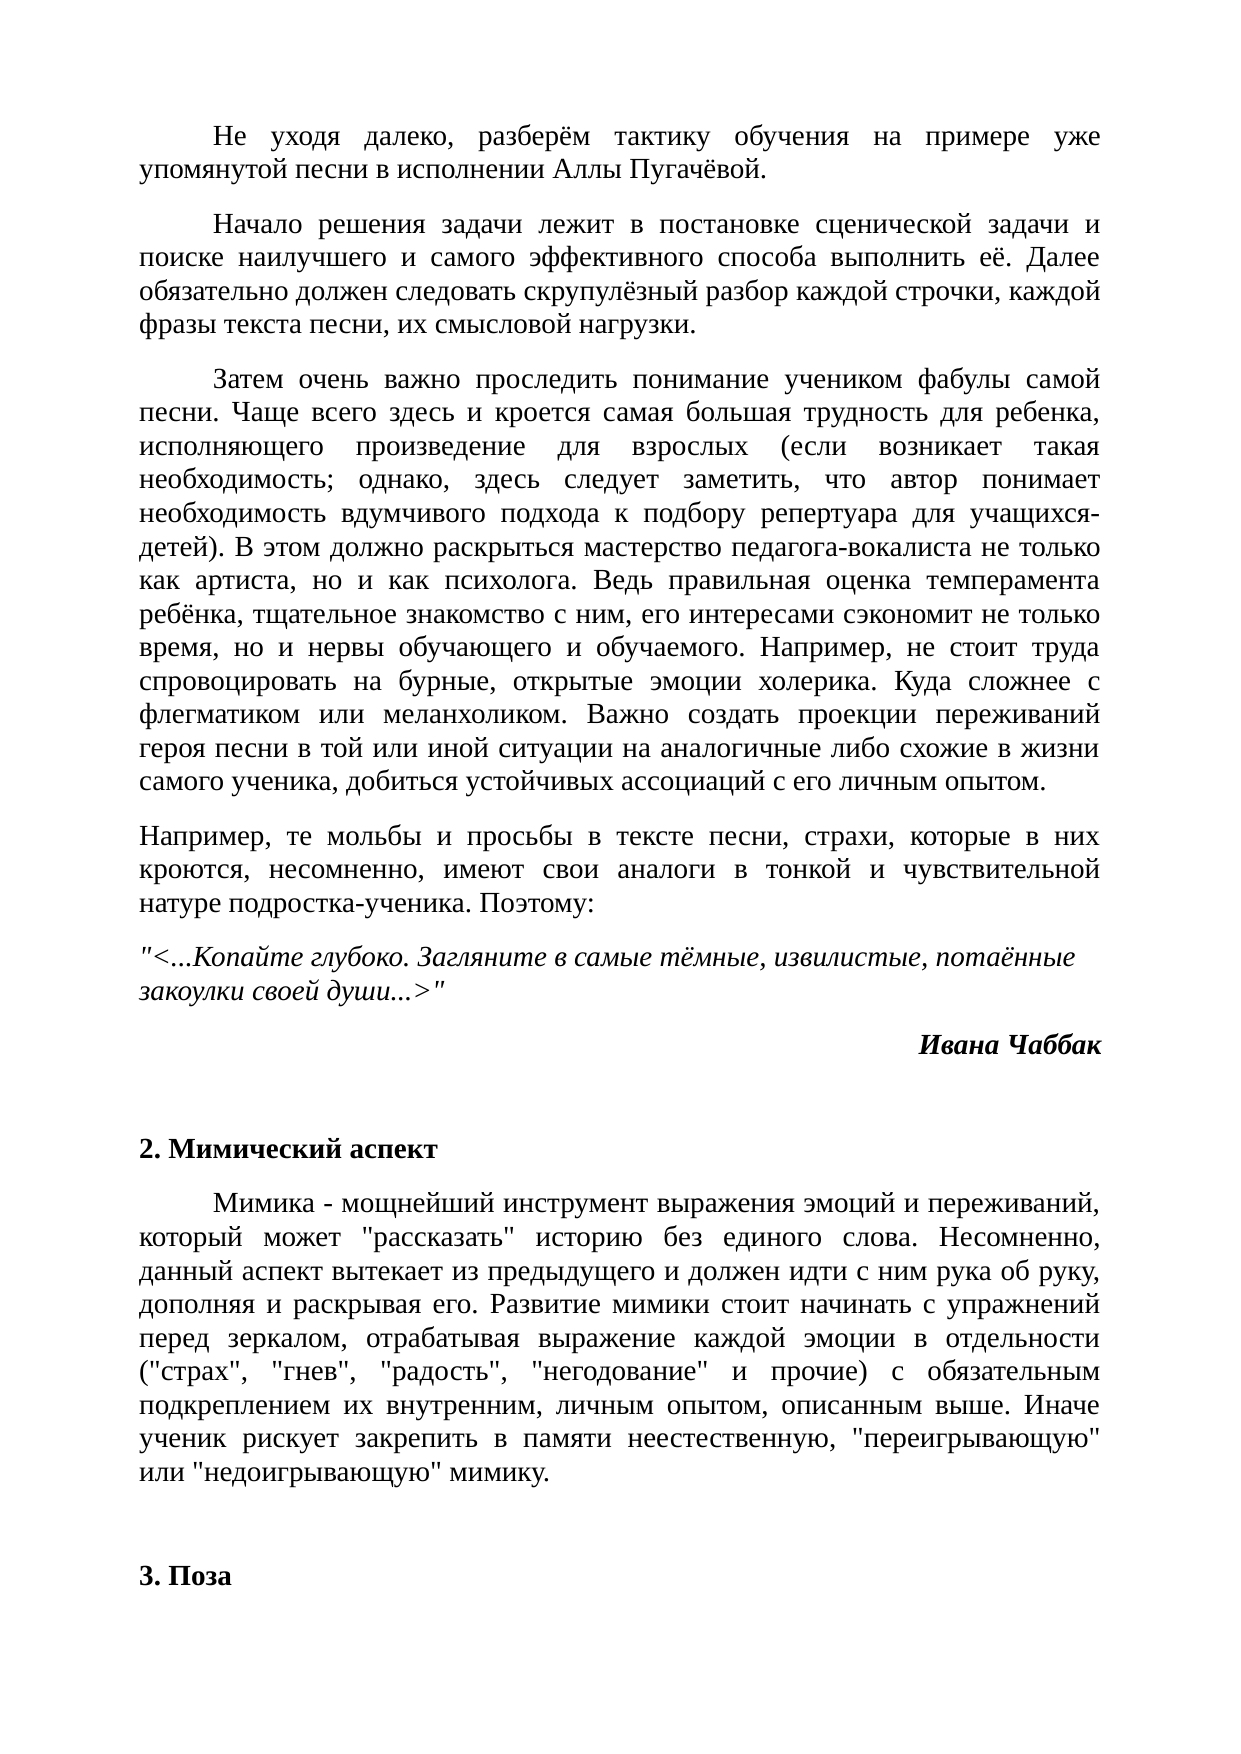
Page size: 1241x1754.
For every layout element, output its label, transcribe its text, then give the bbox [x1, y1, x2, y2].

text Затем очень важно проследить понимание учеником фабулы самой песни. Чаще всего здесь и кроется самая большая трудность для ребенка, исполняющего произведение для взрослых (если возникает такая необходимость; однако, здесь следует заметить, что автор понимает необходимость вдумчивого подхода к подбору репертуара для учащихся-детей). В этом должно раскрыться мастерство педагога-вокалиста не только как артиста, но и как психолога. Ведь правильная оценка темперамента ребёнка, тщательное знакомство с ним, его интересами сэкономит не только время, но и нервы обучающего и обучаемого. Например, не стоит труда спровоцировать на бурные, открытые эмоции холерика. Куда сложнее с флегматиком или меланхоликом. Важно создать проекции переживаний героя песни в той или иной ситуации на аналогичные либо схожие в жизни самого ученика, добиться устойчивых ассоциаций с его личным опытом. [139, 361, 1101, 797]
text Мимика - мощнейший инструмент выражения эмоций и переживаний, который может "рассказать" историю без единого слова. Несомненно, данный аспект вытекает из предыдущего и должен идти с ним рука об руку, дополняя и раскрывая его. Развитие мимики стоит начинать с упражнений перед зеркалом, отрабатывая выражение каждой эмоции в отдельности ("страх", "гнев", "радость", "негодование" и прочие) с обязательным подкреплением их внутренним, личным опытом, описанным выше. Иначе ученик рискует закрепить в памяти неестественную, "переигрывающую" или "недоигрывающую" мимику. [139, 1186, 1101, 1487]
text 3. Поза [139, 1558, 1101, 1591]
text Ивана Чаббак [139, 1027, 1101, 1061]
text Например, те мольбы и просьбы в тексте песни, страхи, которые в них кроются, несомненно, имеют свои аналоги в тонкой и чувствительной натуре подростка-ученика. Поэтому: [139, 818, 1101, 918]
text Не уходя далеко, разберём тактику обучения на примере уже упомянутой песни в исполнении Аллы Пугачёвой. [139, 118, 1101, 185]
text 2. Мимический аспект [139, 1131, 1101, 1165]
text "<...Копайте глубоко. Загляните в самые тёмные, извилистые, потаённые закоулки своей души...>" [139, 939, 1101, 1006]
text Начало решения задачи лежит в постановке сценической задачи и поиске наилучшего и самого эффективного способа выполнить её. Далее обязательно должен следовать скрупулёзный разбор каждой строчки, каждой фразы текста песни, их смысловой нагрузки. [139, 206, 1101, 340]
